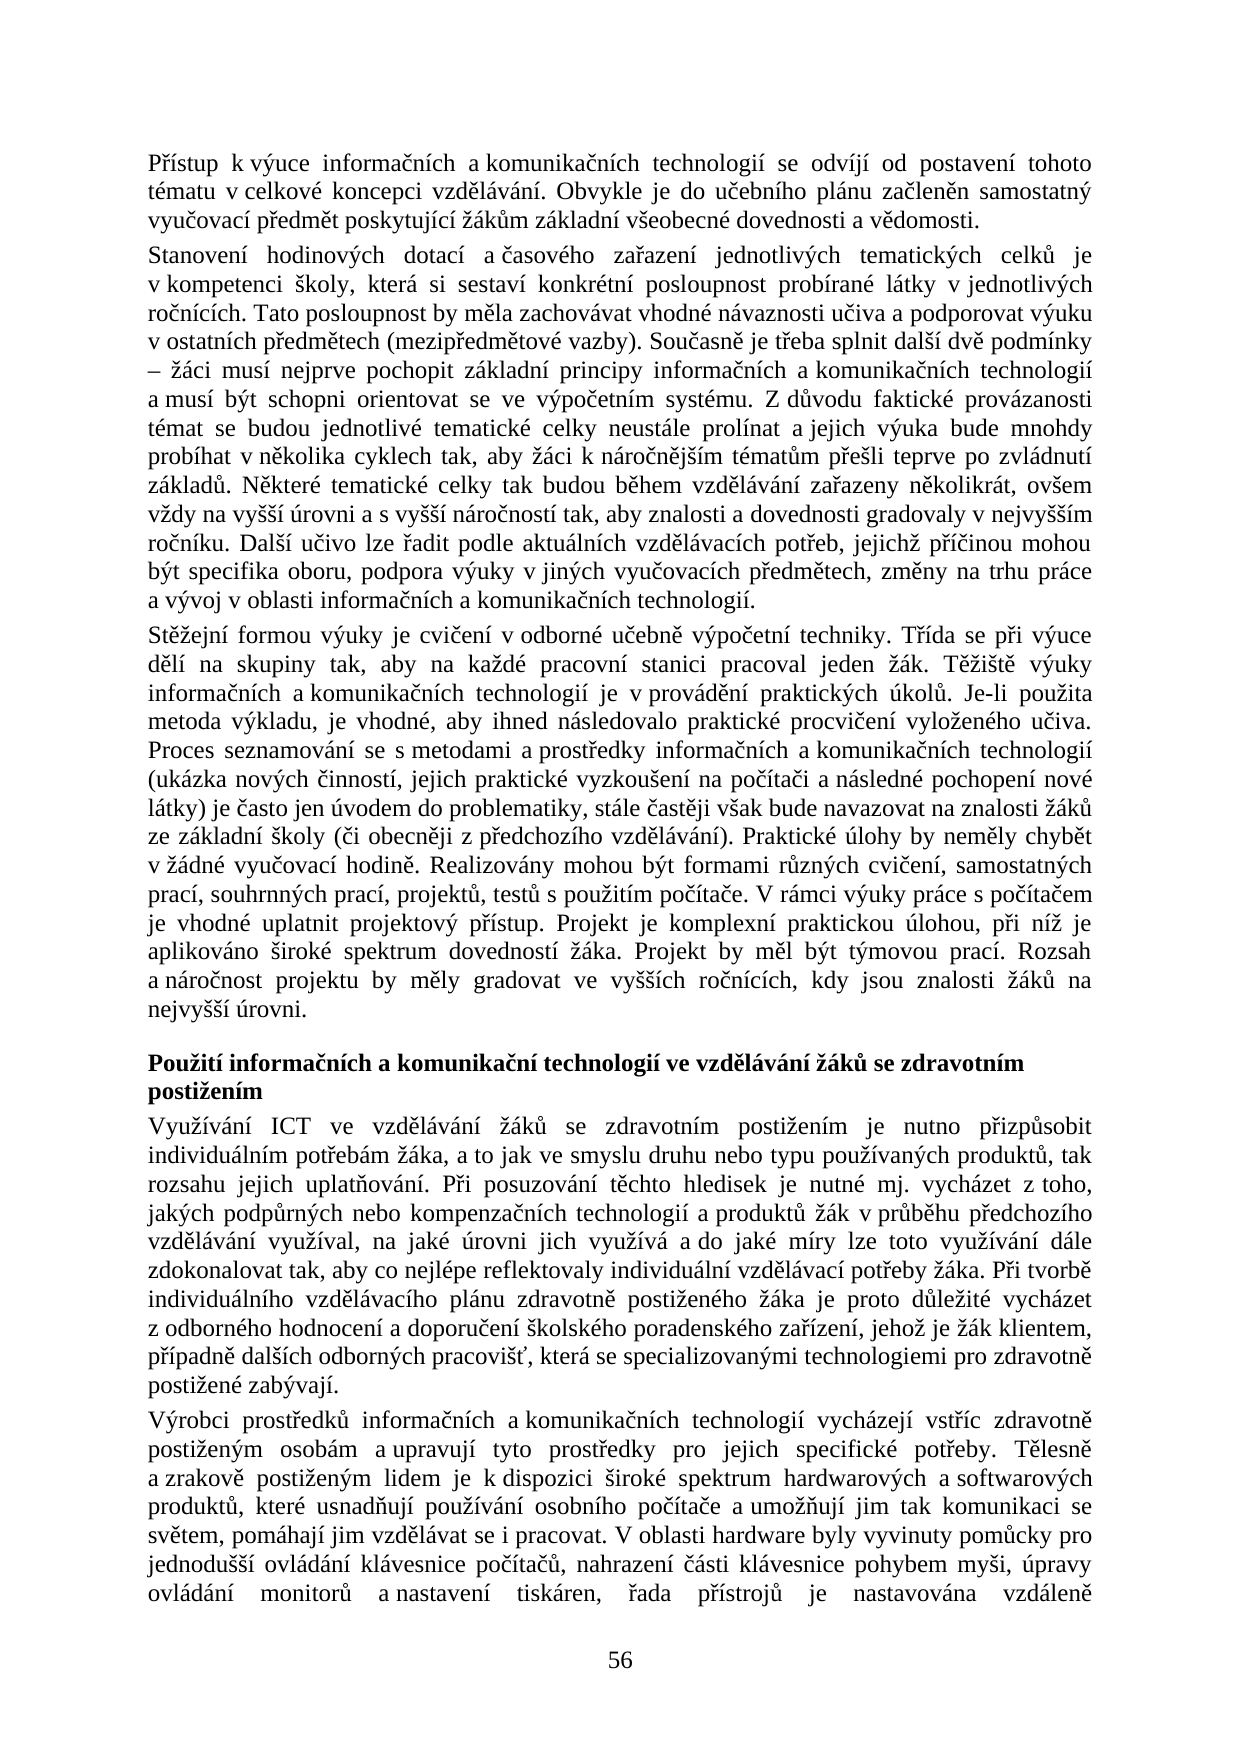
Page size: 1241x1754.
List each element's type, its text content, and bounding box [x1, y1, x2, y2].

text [148, 1405, 1093, 1606]
text Stěžejní formou výuky je cvičení v odborné učebně výpočetní techniky. Třída se při výuce dělí na skupiny tak, aby na každé pracovní stanici pracoval jeden žák. Těžiště výuky informačních a komunikačních technologií je v provádění praktických úkolů. Je-li použita metoda výkladu, je vhodné, aby ihned následovalo praktické procvičení vyloženého učiva. Proces seznamování se s metodami a prostředky informačních a komunikačních technologií (ukázka nových činností, jejich praktické vyzkoušení na počítači a následné pochopení nové látky) je často jen úvodem do problematiky, stále častěji však bude navazovat na znalosti žáků ze základní školy (či obecněji z předchozího vzdělávání). Praktické úlohy by neměly chybět v žádné vyučovací hodině. Realizovány mohou být formami různých cvičení, samostatných prací, souhrnných prací, projektů, testů s použitím počítače. V rámci výuky práce s počítačem je vhodné uplatnit projektový přístup. Projekt je komplexní praktickou úlohou, při níž je aplikováno široké spektrum dovedností žáka. Projekt by měl být týmovou prací. Rozsah a náročnost projektu by měly gradovat ve vyšších ročnících, kdy jsou znalosti žáků na nejvyšší úrovni. [148, 620, 1093, 1023]
text Využívání ICT ve vzdělávání žáků se zdravotním postižením je nutno přizpůsobit individuálním potřebám žáka, a to jak ve smyslu druhu nebo typu používaných produktů, tak rozsahu jejich uplatňování. Při posuzování těchto hledisek je nutné mj. vycházet z toho, jakých podpůrných nebo kompenzačních technologií a produktů žák v průběhu předchozího vzdělávání využíval, na jaké úrovni jich využívá a do jaké míry lze toto využívání dále zdokonalovat tak, aby co nejlépe reflektovaly individuální vzdělávací potřeby žáka. Při tvorbě individuálního vzdělávacího plánu zdravotně postiženého žáka je proto důležité vycházet z odborného hodnocení a doporučení školského poradenského zařízení, jehož je žák klientem, případně dalších odborných pracovišť, která se specializovanými technologiemi pro zdravotně postižené zabývají. [148, 1111, 1093, 1399]
text Přístup k výuce informačních a komunikačních technologií se odvíjí od postavení tohoto tématu v celkové koncepci vzdělávání. Obvykle je do učebního plánu začleněn samostatný vyučovací předmět poskytující žákům základní všeobecné dovednosti a vědomosti. [148, 148, 1093, 234]
text Stanovení hodinových dotací a časového zařazení jednotlivých tematických celků je v kompetenci školy, která si sestaví konkrétní posloupnost probírané látky v jednotlivých ročnících. Tato posloupnost by měla zachovávat vhodné návaznosti učiva a podporovat výuku v ostatních předmětech (mezipředmětové vazby). Současně je třeba splnit další dvě podmínky – žáci musí nejprve pochopit základní principy informačních a komunikačních technologií a musí být schopni orientovat se ve výpočetním systému. Z důvodu faktické provázanosti témat se budou jednotlivé tematické celky neustále prolínat a jejich výuka bude mnohdy probíhat v několika cyklech tak, aby žáci k náročnějším tématům přešli teprve po zvládnutí základů. Některé tematické celky tak budou během vzdělávání zařazeny několikrát, ovšem vždy na vyšší úrovni a s vyšší náročností tak, aby znalosti a dovednosti gradovaly v nejvyšším ročníku. Další učivo lze řadit podle aktuálních vzdělávacích potřeb, jejichž příčinou mohou být specifika oboru, podpora výuky v jiných vyučovacích předmětech, změny na trhu práce a vývoj v oblasti informačních a komunikačních technologií. [148, 240, 1093, 614]
text Použití informačních a komunikační technologií ve vzdělávání žáků se zdravotním postižením [148, 1048, 1093, 1105]
